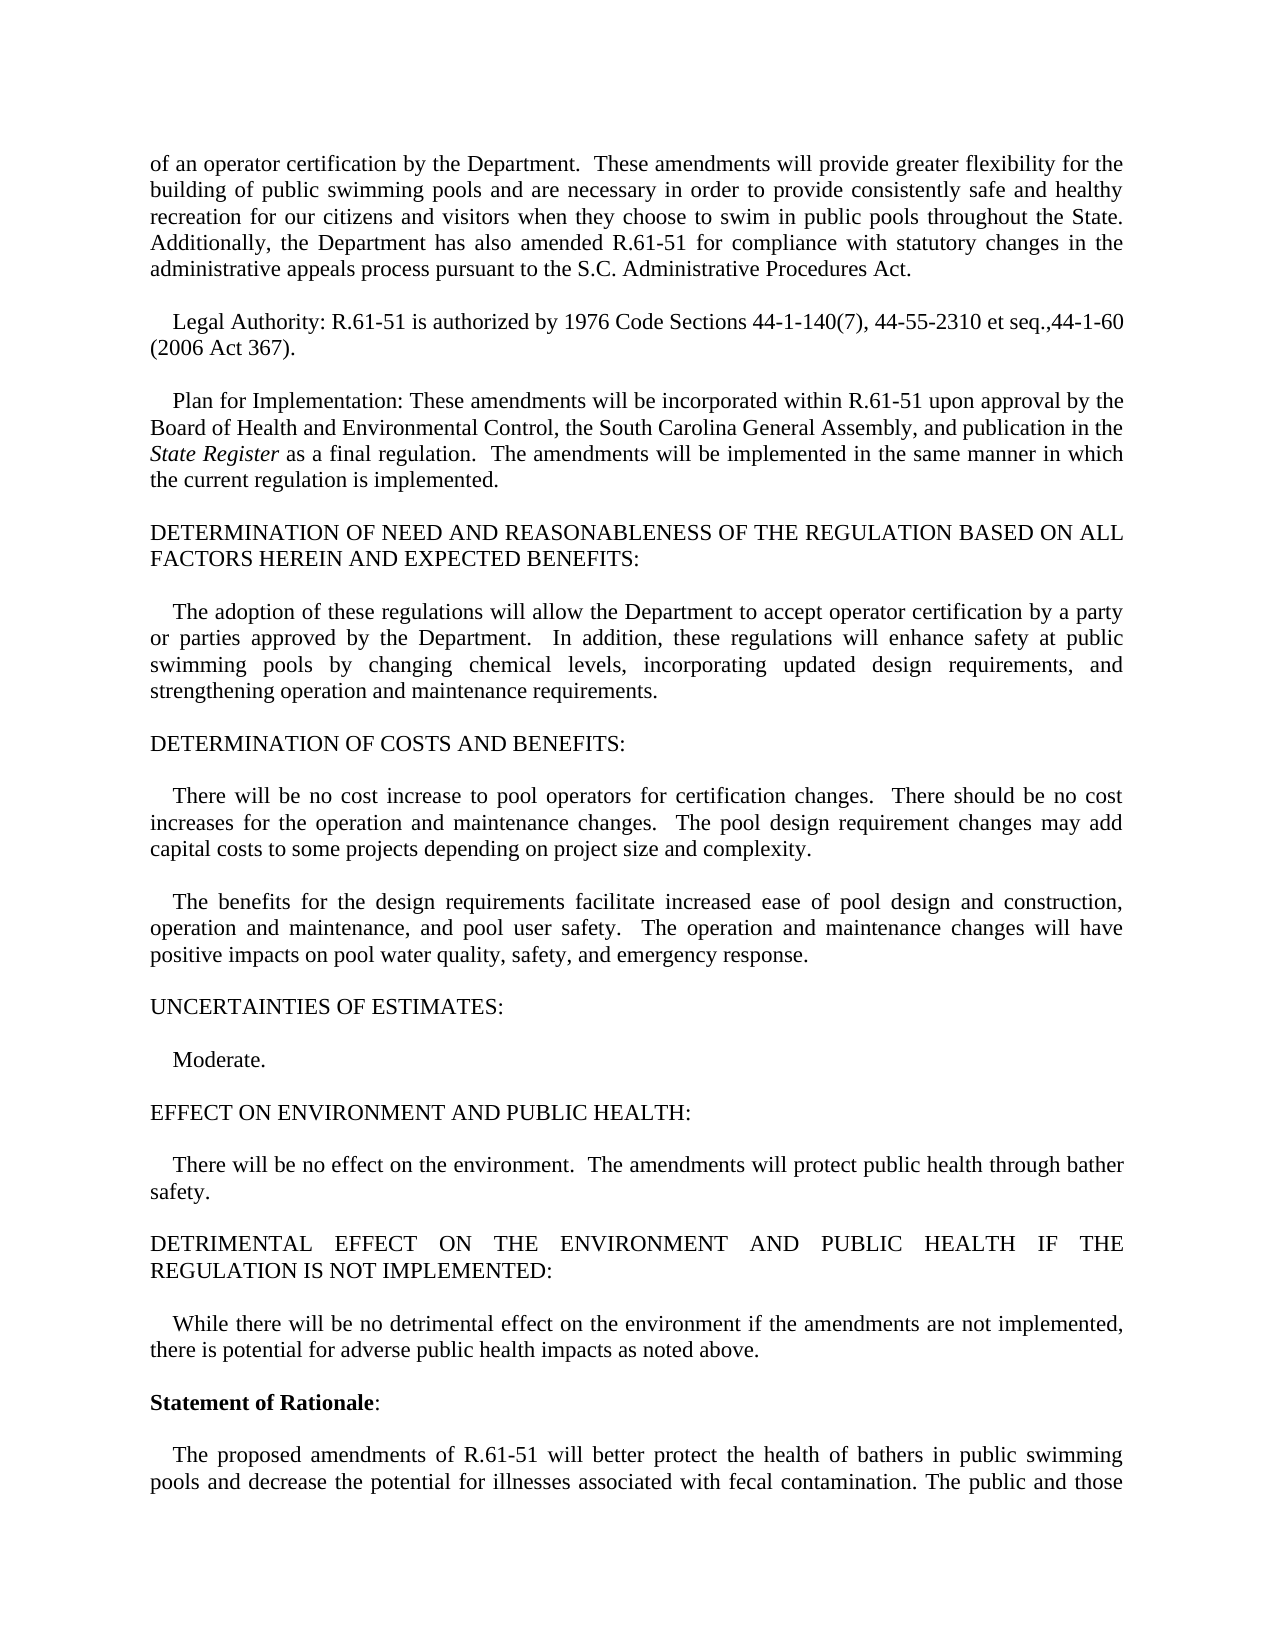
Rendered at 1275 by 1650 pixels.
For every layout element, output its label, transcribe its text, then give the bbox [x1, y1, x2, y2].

text There will be no cost increase to pool operators for certification changes. There should be no cost increases for the operation and maintenance changes. The pool design requirement changes may add capital costs to some projects depending on project size and complexity. [150, 782, 1125, 862]
text Legal Authority: R.61-51 is authorized by 1976 Code Sections 44-1-140(7), 44-55-2310 et seq.,44-1-60 (2006 Act 367). [150, 308, 1125, 361]
text UNCERTAINTIES OF ESTIMATES: [150, 993, 1125, 1020]
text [150, 1441, 1125, 1494]
text DETERMINATION OF NEED AND REASONABLENESS OF THE REGULATION BASED ON ALL FACTORS HEREIN AND EXPECTED BENEFITS: [150, 519, 1125, 572]
text DETRIMENTAL EFFECT ON THE ENVIRONMENT AND PUBLIC HEALTH IF THE REGULATION IS NOT IMPLEMENTED: [150, 1231, 1125, 1283]
text While there will be no detrimental effect on the environment if the amendments are not implemented, there is potential for adverse public health impacts as noted above. [150, 1309, 1125, 1362]
text The benefits for the design requirements facilitate increased ease of pool design and construction, operation and maintenance, and pool user safety. The operation and maintenance changes will have positive impacts on pool water quality, safety, and emergency response. [150, 888, 1125, 967]
text EFFECT ON ENVIRONMENT AND PUBLIC HEALTH: [150, 1099, 1125, 1125]
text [150, 150, 1125, 282]
text Moderate. [150, 1046, 1125, 1072]
text Statement of Rationale: [150, 1389, 1125, 1415]
text The adoption of these regulations will allow the Department to accept operator certification by a party or parties approved by the Department. In addition, these regulations will enhance safety at public swimming pools by changing chemical levels, incorporating updated design requirements, and strengthening operation and maintenance requirements. [150, 598, 1125, 703]
text Plan for Implementation: These amendments will be incorporated within R.61-51 upon approval by the Board of Health and Environmental Control, the South Carolina General Assembly, and publication in the State Register as a final regulation. The amendments will be implemented in the same manner in which the current regulation is implemented. [150, 387, 1125, 493]
text There will be no effect on the environment. The amendments will protect public health through bather safety. [150, 1151, 1125, 1204]
text DETERMINATION OF COSTS AND BENEFITS: [150, 730, 1125, 756]
